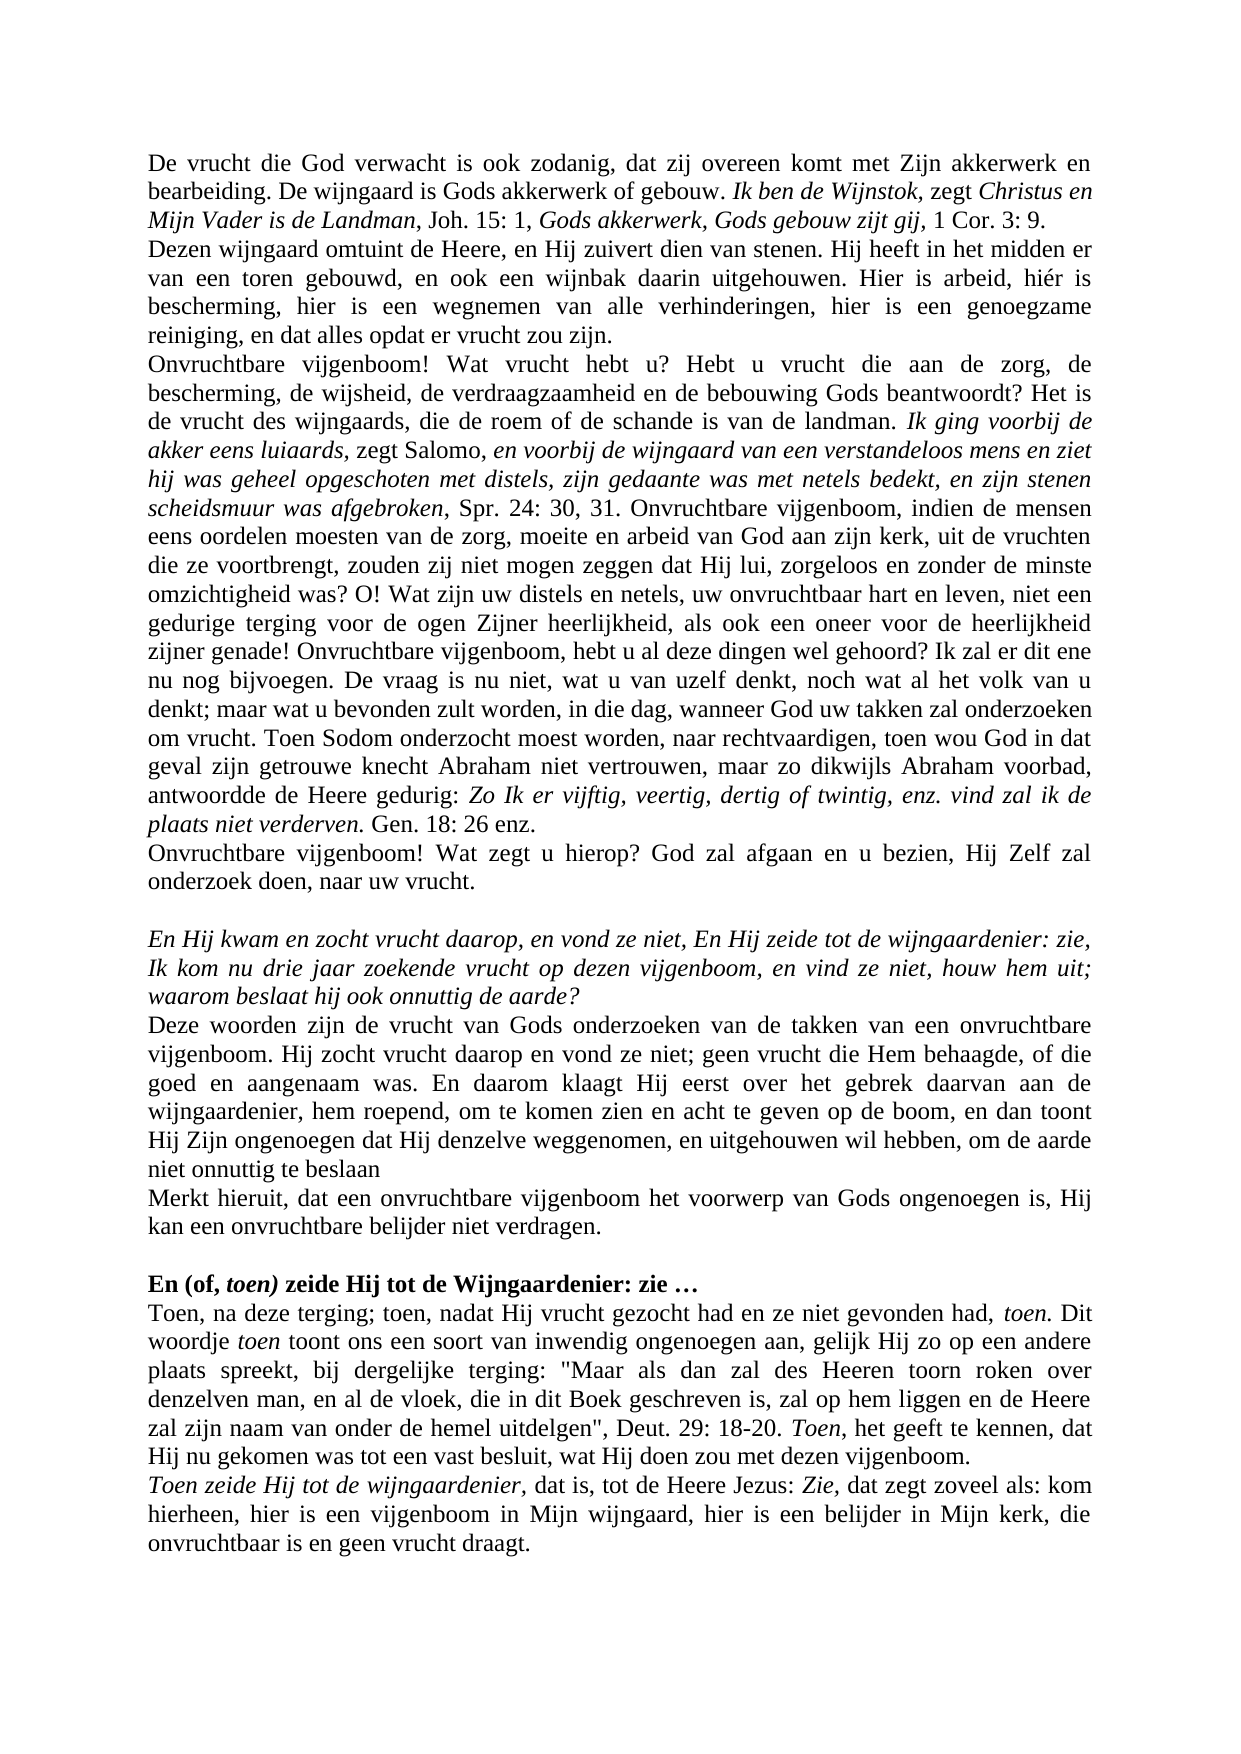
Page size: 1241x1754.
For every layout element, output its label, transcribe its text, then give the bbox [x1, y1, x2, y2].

text Toen zeide Hij tot de wijngaardenier, dat is, tot de Heere Jezus: Zie, dat zegt zoveel als: kom hierheen, hier is een vijgenboom in Mijn wijngaard, hier is een belijder in Mijn kerk, die onvruchtbaar is en geen vrucht draagt. [148, 1470, 1093, 1556]
text Onvruchtbare vijgenboom! Wat zegt u hierop? God zal afgaan en u bezien, Hij Zelf zal onderzoek doen, naar uw vrucht. [148, 838, 1093, 895]
text Merkt hieruit, dat een onvruchtbare vijgenboom het voorwerp van Gods ongenoegen is, Hij kan een onvruchtbare belijder niet verdragen. [148, 1183, 1093, 1240]
text En Hij kwam en zocht vrucht daarop, en vond ze niet, En Hij zeide tot de wijngaardenier: zie, Ik kom nu drie jaar zoekende vrucht op dezen vijgenboom, en vind ze niet, houw hem uit; waarom beslaat hij ook onnuttig de aarde? [148, 924, 1093, 1010]
text Dezen wijngaard omtuint de Heere, en Hij zuivert dien van stenen. Hij heeft in het midden er van een toren gebouwd, en ook een wijnbak daarin uitgehouwen. Hier is arbeid, hiér is bescherming, hier is een wegnemen van alle verhinderingen, hier is een genoegzame reiniging, en dat alles opdat er vrucht zou zijn. [148, 234, 1093, 349]
text Deze woorden zijn de vrucht van Gods onderzoeken van de takken van een onvruchtbare vijgenboom. Hij zocht vrucht daarop en vond ze niet; geen vrucht die Hem behaagde, of die goed en aangenaam was. En daarom klaagt Hij eerst over het gebrek daarvan aan de wijngaardenier, hem roepend, om te komen zien en acht te geven op de boom, en dan toont Hij Zijn ongenoegen dat Hij denzelve weggenomen, en uitgehouwen wil hebben, om de aarde niet onnuttig te beslaan [148, 1010, 1093, 1183]
text De vrucht die God verwacht is ook zodanig, dat zij overeen komt met Zijn akkerwerk en bearbeiding. De wijngaard is Gods akkerwerk of gebouw. Ik ben de Wijnstok, zegt Christus en Mijn Vader is de Landman, Joh. 15: 1, Gods akkerwerk, Gods gebouw zijt gij, 1 Cor. 3: 9. [148, 148, 1093, 234]
text En (of, toen) zeide Hij tot de Wijngaardenier: zie … [148, 1269, 1093, 1298]
text Toen, na deze terging; toen, nadat Hij vrucht gezocht had en ze niet gevonden had, toen. Dit woordje toen toont ons een soort van inwendig ongenoegen aan, gelijk Hij zo op een andere plaats spreekt, bij dergelijke terging: "Maar als dan zal des Heeren toorn roken over denzelven man, en al de vloek, die in dit Boek geschreven is, zal op hem liggen en de Heere zal zijn naam van onder de hemel uitdelgen", Deut. 29: 18-20. Toen, het geeft te kennen, dat Hij nu gekomen was tot een vast besluit, wat Hij doen zou met dezen vijgenboom. [148, 1298, 1093, 1470]
text Onvruchtbare vijgenboom! Wat vrucht hebt u? Hebt u vrucht die aan de zorg, de bescherming, de wijsheid, de verdraagzaamheid en de bebouwing Gods beantwoordt? Het is de vrucht des wijngaards, die de roem of de schande is van de landman. Ik ging voorbij de akker eens luiaards, zegt Salomo, en voorbij de wijngaard van een verstandeloos mens en ziet hij was geheel opgeschoten met distels, zijn gedaante was met netels bedekt, en zijn stenen scheidsmuur was afgebroken, Spr. 24: 30, 31. Onvruchtbare vijgenboom, indien de mensen eens oordelen moesten van de zorg, moeite en arbeid van God aan zijn kerk, uit de vruchten die ze voortbrengt, zouden zij niet mogen zeggen dat Hij lui, zorgeloos en zonder de minste omzichtigheid was? O! Wat zijn uw distels en netels, uw onvruchtbaar hart en leven, niet een gedurige terging voor de ogen Zijner heerlijkheid, als ook een oneer voor de heerlijkheid zijner genade! Onvruchtbare vijgenboom, hebt u al deze dingen wel gehoord? Ik zal er dit ene nu nog bijvoegen. De vraag is nu niet, wat u van uzelf denkt, noch wat al het volk van u denkt; maar wat u bevonden zult worden, in die dag, wanneer God uw takken zal onderzoeken om vrucht. Toen Sodom onderzocht moest worden, naar rechtvaardigen, toen wou God in dat geval zijn getrouwe knecht Abraham niet vertrouwen, maar zo dikwijls Abraham voorbad, antwoordde de Heere gedurig: Zo Ik er vijftig, veertig, dertig of twintig, enz. vind zal ik de plaats niet verderven. Gen. 18: 26 enz. [148, 349, 1093, 838]
